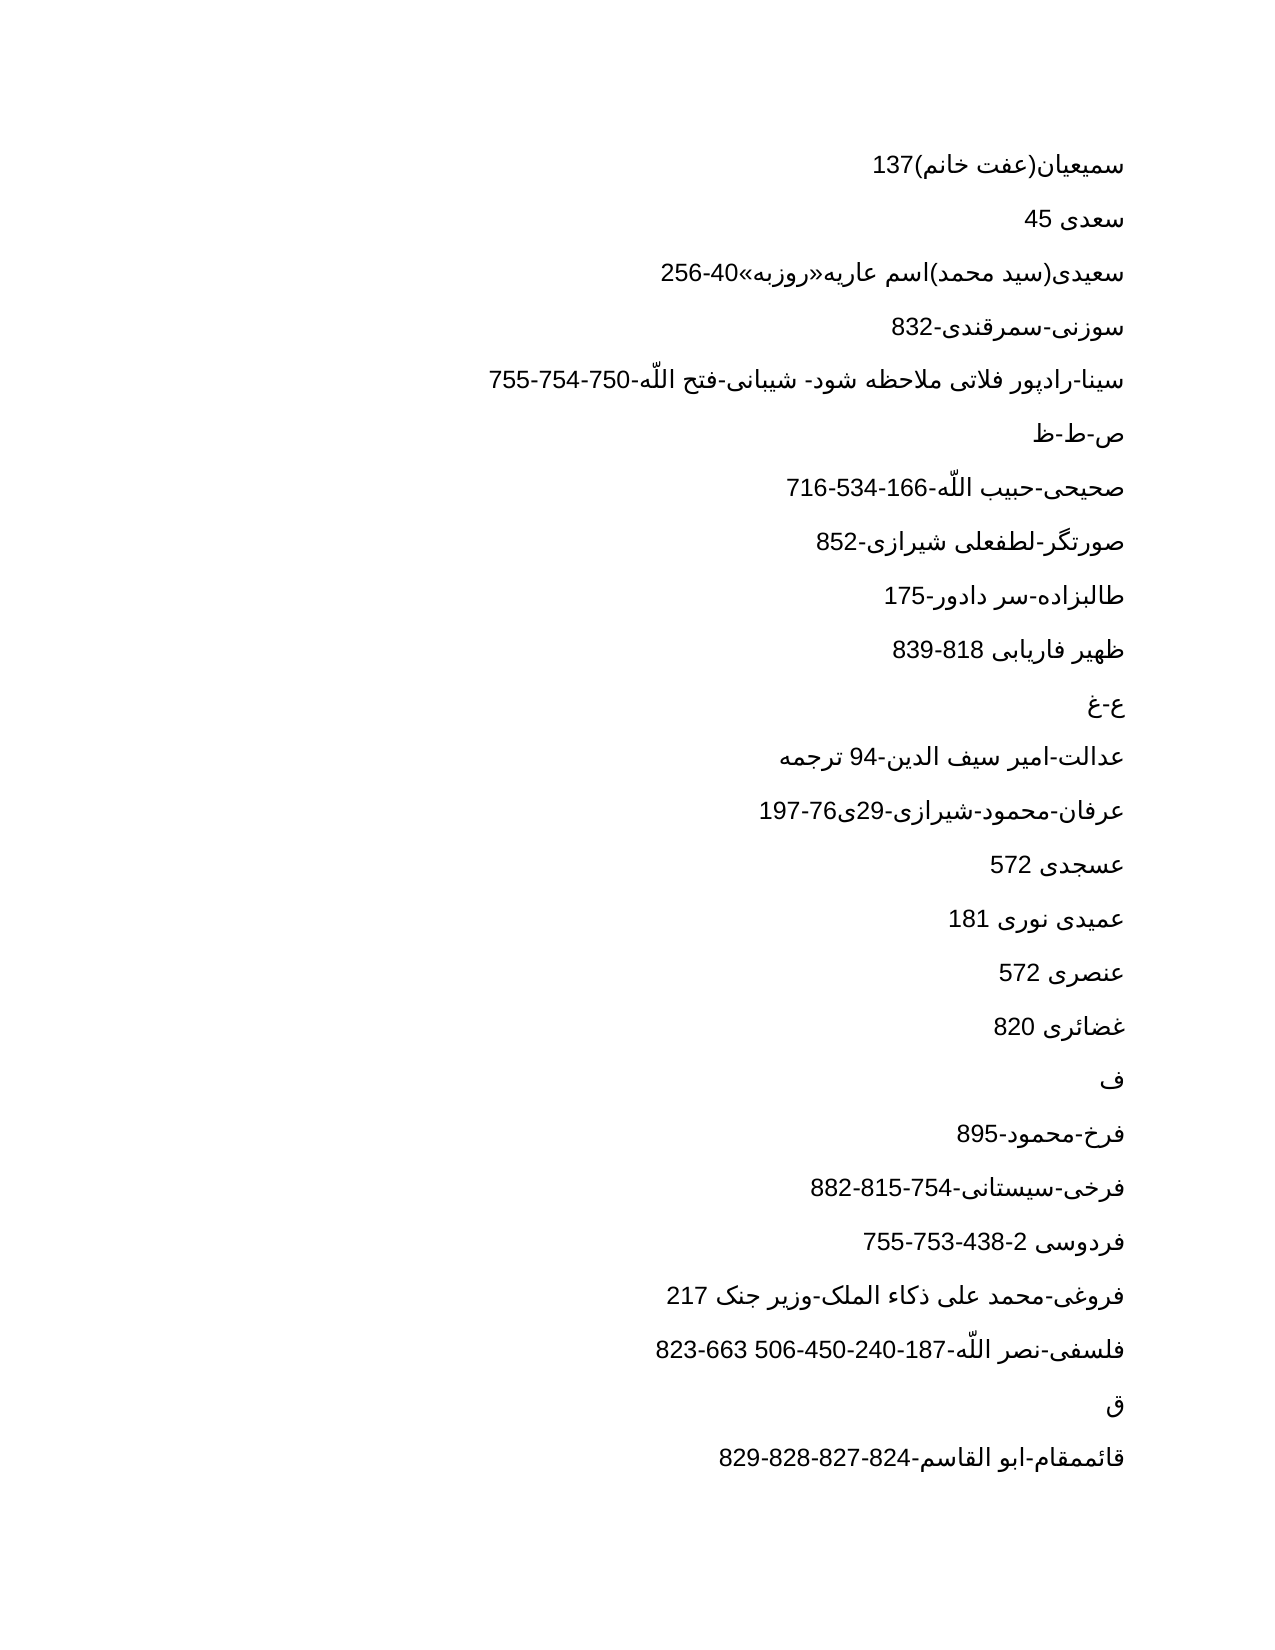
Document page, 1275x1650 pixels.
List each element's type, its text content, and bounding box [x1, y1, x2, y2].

text ظهیر فاریابی 818-839 [150, 635, 1125, 663]
text سعیدی(سید محمد)اسم عاریه«روزبه»40-256 [150, 258, 1125, 286]
text فردوسی 2-438-753-755 [150, 1227, 1125, 1256]
text ص-ط-ظ [150, 419, 1125, 448]
text قائم‏مقام-ابو القاسم-824-827-828-829 [150, 1442, 1125, 1471]
text عرفان-محمود-شیرازی-29ی76-197 [150, 796, 1125, 825]
text سعدی 45 [150, 204, 1125, 233]
text فرخ-محمود-895 [150, 1119, 1125, 1148]
text عدالت-امیر سیف الدین-94 ترجمه [150, 742, 1125, 771]
text عسجدی 572 [150, 850, 1125, 879]
text فلسفی-نصر اللّه-187-240-450-506 663-823 [150, 1335, 1125, 1363]
text سوزنی-سمرقندی-832 [150, 312, 1125, 340]
text صحیحی-حبیب اللّه-166-534-716 [150, 473, 1125, 502]
text ع-غ [150, 688, 1125, 717]
text فروغی-محمد علی ذکاء الملک-وزیر جنک 217 [150, 1281, 1125, 1310]
text سینا-رادپور فلاتی ملاحظه شود- شیبانی-فتح اللّه-750-754-755 [150, 365, 1125, 394]
text عنصری 572 [150, 958, 1125, 987]
text ق [150, 1389, 1125, 1417]
text فرخی-سیستانی-754-815-882 [150, 1173, 1125, 1202]
text صورتگر-لطفعلی شیرازی-852 [150, 527, 1125, 556]
text سمیعیان(عفت خانم)137 [150, 150, 1125, 179]
text غضائری 820 [150, 1012, 1125, 1040]
text طالب‏زاده-سر دادور-175 [150, 581, 1125, 609]
text ف [150, 1066, 1125, 1094]
text عمیدی نوری 181 [150, 904, 1125, 933]
